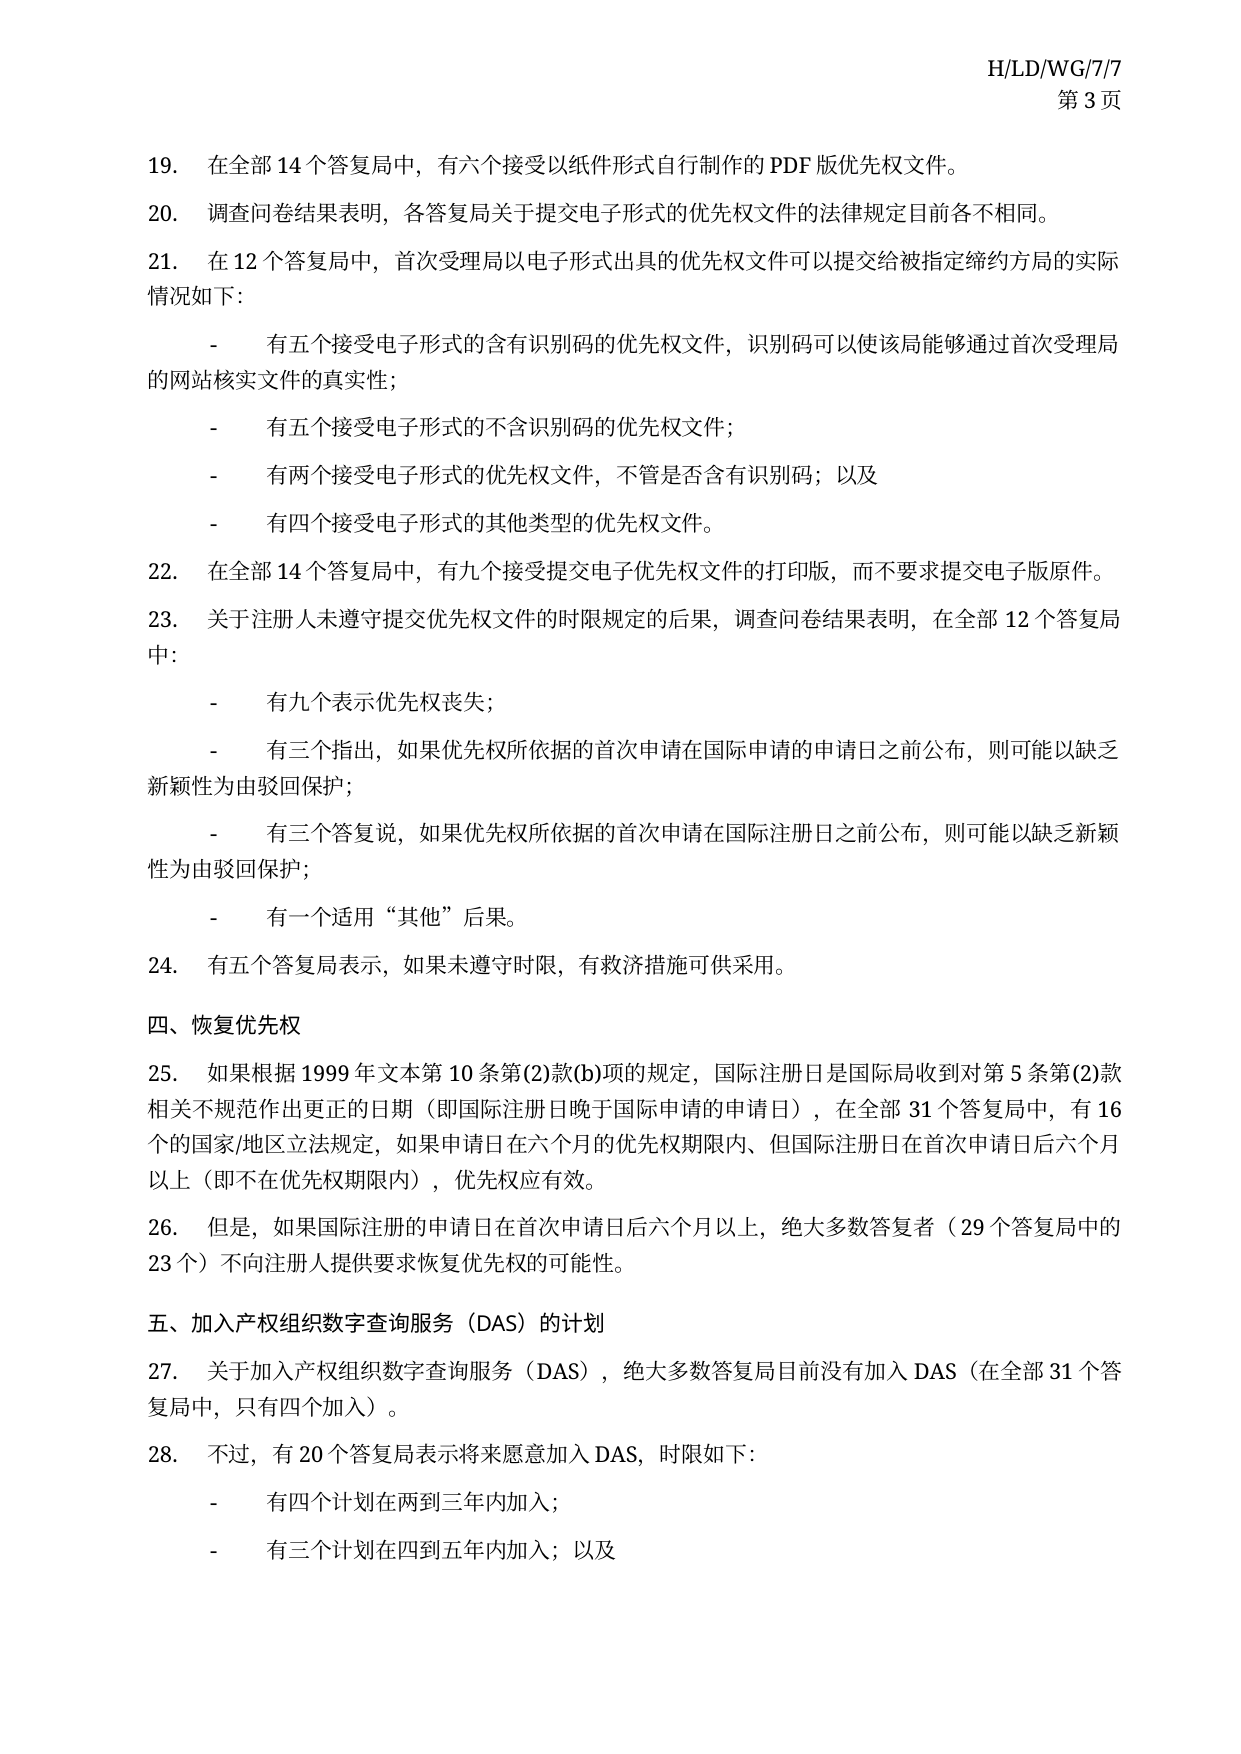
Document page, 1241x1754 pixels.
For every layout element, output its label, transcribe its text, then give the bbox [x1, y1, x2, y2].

list 有三个指出，如果优先权所依据的首次申请在国际申请的申请日之前公布，则可能以缺乏新颖性为由驳回保护； [148, 730, 1122, 801]
list 有九个表示优先权丧失； [148, 682, 1122, 717]
list 有三个计划在四到五年内加入；以及 [148, 1530, 1122, 1565]
text 但是，如果国际注册的申请日在首次申请日后六个月以上，绝大多数答复者（29个答复局中的23个）不向注册人提供要求恢复优先权的可能性。 [148, 1207, 1122, 1278]
list 有三个答复说，如果优先权所依据的首次申请在国际注册日之前公布，则可能以缺乏新颖性为由驳回保护； [148, 813, 1122, 884]
text 不过，有20个答复局表示将来愿意加入DAS，时限如下： [148, 1434, 1122, 1469]
list 有一个适用“其他”后果。 [148, 896, 1122, 932]
text 关于加入产权组织数字查询服务（DAS），绝大多数答复局目前没有加入DAS（在全部31个答复局中，只有四个加入）。 [148, 1351, 1122, 1421]
list 有两个接受电子形式的优先权文件，不管是否含有识别码；以及 [148, 455, 1122, 490]
text 调查问卷结果表明，各答复局关于提交电子形式的优先权文件的法律规定目前各不相同。 [148, 192, 1122, 228]
list 有五个接受电子形式的不含识别码的优先权文件； [148, 407, 1122, 442]
text 关于注册人未遵守提交优先权文件的时限规定的后果，调查问卷结果表明，在全部12个答复局中： [148, 598, 1122, 669]
list 有四个接受电子形式的其他类型的优先权文件。 [148, 503, 1122, 538]
text 在12个答复局中，首次受理局以电子形式出具的优先权文件可以提交给被指定缔约方局的实际情况如下： [148, 240, 1122, 311]
text 在全部14个答复局中，有六个接受以纸件形式自行制作的PDF版优先权文件。 [148, 144, 1122, 180]
subtitle 四、恢复优先权 [148, 1005, 1122, 1040]
text 如果根据1999年文本第10条第(2)款(b)项的规定，国际注册日是国际局收到对第5条第(2)款相关不规范作出更正的日期（即国际注册日晚于国际申请的申请日），在全部31个答复局中，有16个的国家/地区立法规定，如果申请日在六个月的优先权期限内、但国际注册日在首次申请日后六个月以上（即不在优先权期限内），优先权应有效。 [148, 1053, 1122, 1194]
subtitle 五、加入产权组织数字查询服务（DAS）的计划 [148, 1303, 1122, 1338]
text 有五个答复局表示，如果未遵守时限，有救济措施可供采用。 [148, 944, 1122, 980]
list 有五个接受电子形式的含有识别码的优先权文件，识别码可以使该局能够通过首次受理局的网站核实文件的真实性； [148, 323, 1122, 394]
text 在全部14个答复局中，有九个接受提交电子优先权文件的打印版，而不要求提交电子版原件。 [148, 551, 1122, 586]
list 有四个计划在两到三年内加入； [148, 1482, 1122, 1517]
